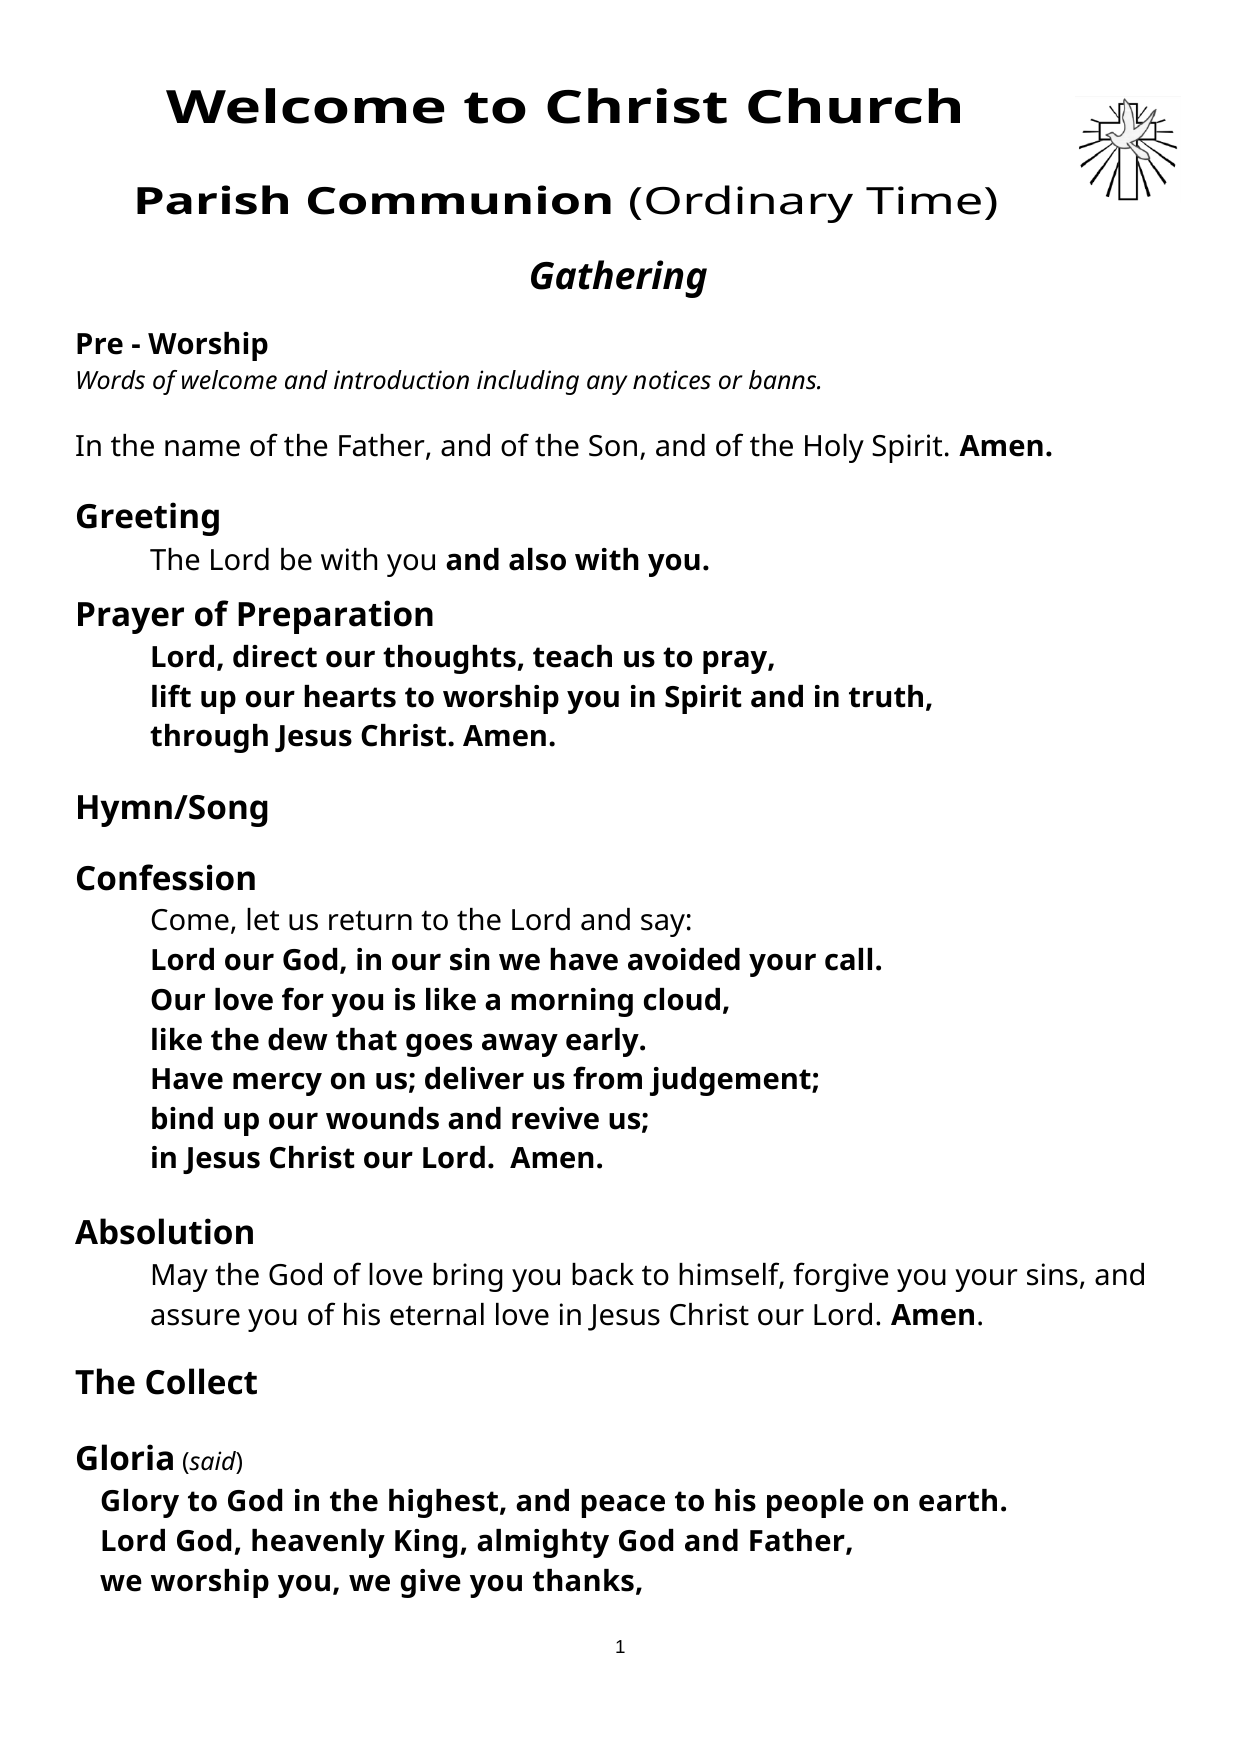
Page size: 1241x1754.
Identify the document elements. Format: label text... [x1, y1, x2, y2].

text Gathering [75, 249, 1165, 300]
text In the name of the Father, and of the Son, and of the Holy Spirit. Amen. [75, 425, 1165, 465]
subtitle Confession [75, 854, 1165, 900]
subtitle Parish Communion (Ordinary Time) [75, 174, 1165, 225]
text lift up our hearts to worship you in Spirit and in truth, [75, 676, 1165, 716]
text Hymn/Song [75, 784, 1165, 829]
text Greeting [75, 493, 1165, 539]
text Gloria (said) [75, 1435, 1165, 1481]
subtitle The Collect [75, 1358, 1165, 1404]
text Absolution [75, 1209, 1165, 1254]
text May the God of love bring you back to himself, forgive you your sins, and assure you of his eternal love in Jesus Christ our Lord. Amen. [150, 1254, 1165, 1333]
picture [1075, 96, 1181, 203]
text Glory to God in the highest, and peace to his people on earth. [100, 1481, 1165, 1520]
text Words of welcome and introduction including any notices or banns. [75, 363, 1165, 397]
text Pre - Worship [75, 323, 1165, 363]
text through Jesus Christ. Amen. [75, 716, 1165, 755]
text Lord, direct our thoughts, teach us to pray, [75, 636, 1165, 676]
subtitle Prayer of Preparation [75, 591, 1165, 636]
text The Lord be with you and also with you. [150, 539, 1165, 578]
text Come, let us return to the Lord and say: Lord our God, in our sin we have avoided your call. Our love for you is like a morning cloud, like the dew that goes away early. Have mercy on us; deliver us from judgement; bind up our wounds and revive us; in Jesus Christ our Lord. Amen. [150, 900, 1165, 1177]
text Lord God, heavenly King, almighty God and Father, [100, 1520, 1165, 1560]
text we worship you, we give you thanks, [100, 1560, 1165, 1600]
subtitle Welcome to Christ Church [75, 75, 1165, 174]
